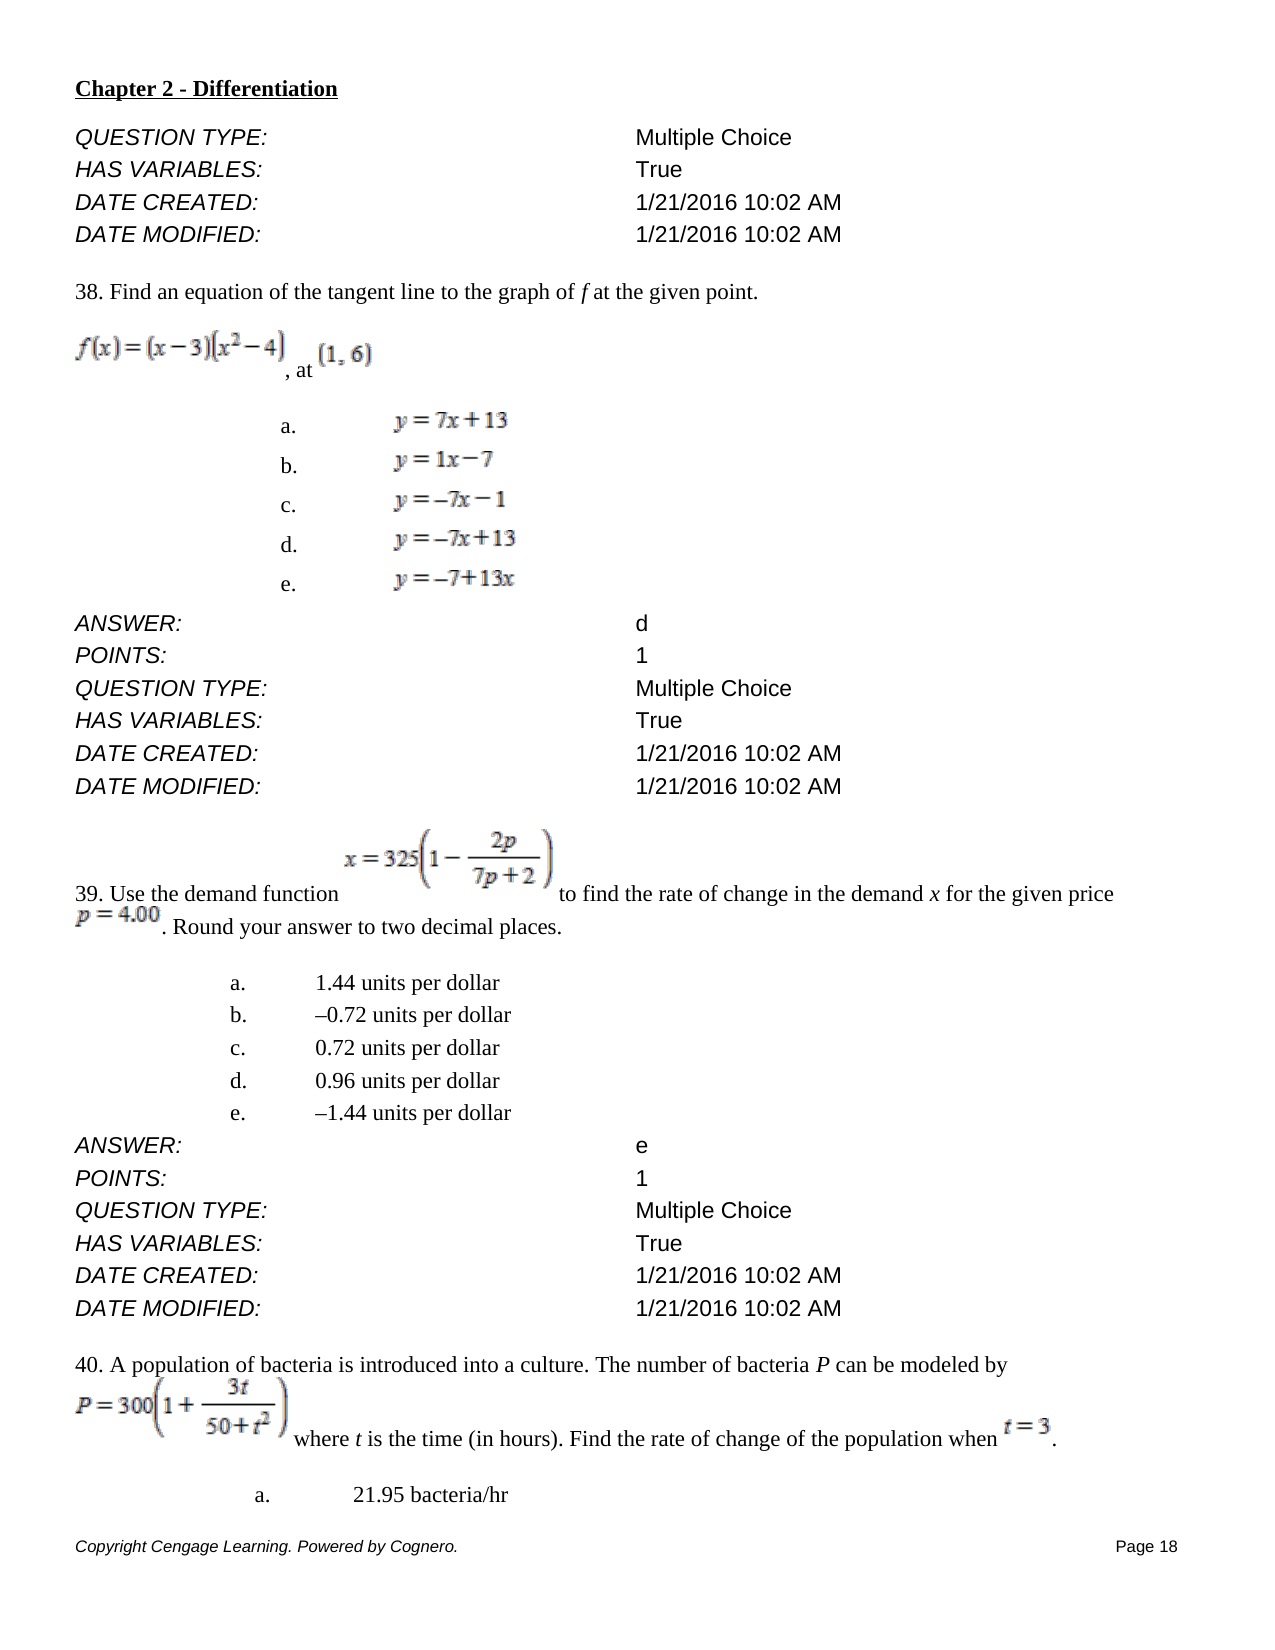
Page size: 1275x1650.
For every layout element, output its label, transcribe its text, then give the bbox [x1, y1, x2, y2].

table_header 38. ​Find an equation of the tangent line to the graph of f at the given point. ​ , at ​ [75, 278, 1200, 802]
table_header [75, 121, 1200, 251]
picture [344, 829, 553, 901]
picture [75, 906, 161, 935]
picture [393, 412, 508, 441]
picture [393, 570, 516, 599]
picture [393, 491, 508, 520]
picture [318, 343, 372, 378]
picture [1004, 1418, 1052, 1447]
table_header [75, 1351, 1200, 1511]
table_header 39. ​Use the demand function to find the rate of change in the demand x for the given price . Round your answer to two decimal places. ​ [75, 829, 1200, 1324]
picture [393, 530, 516, 559]
picture [393, 451, 494, 480]
picture [75, 330, 285, 378]
picture [75, 1377, 288, 1447]
